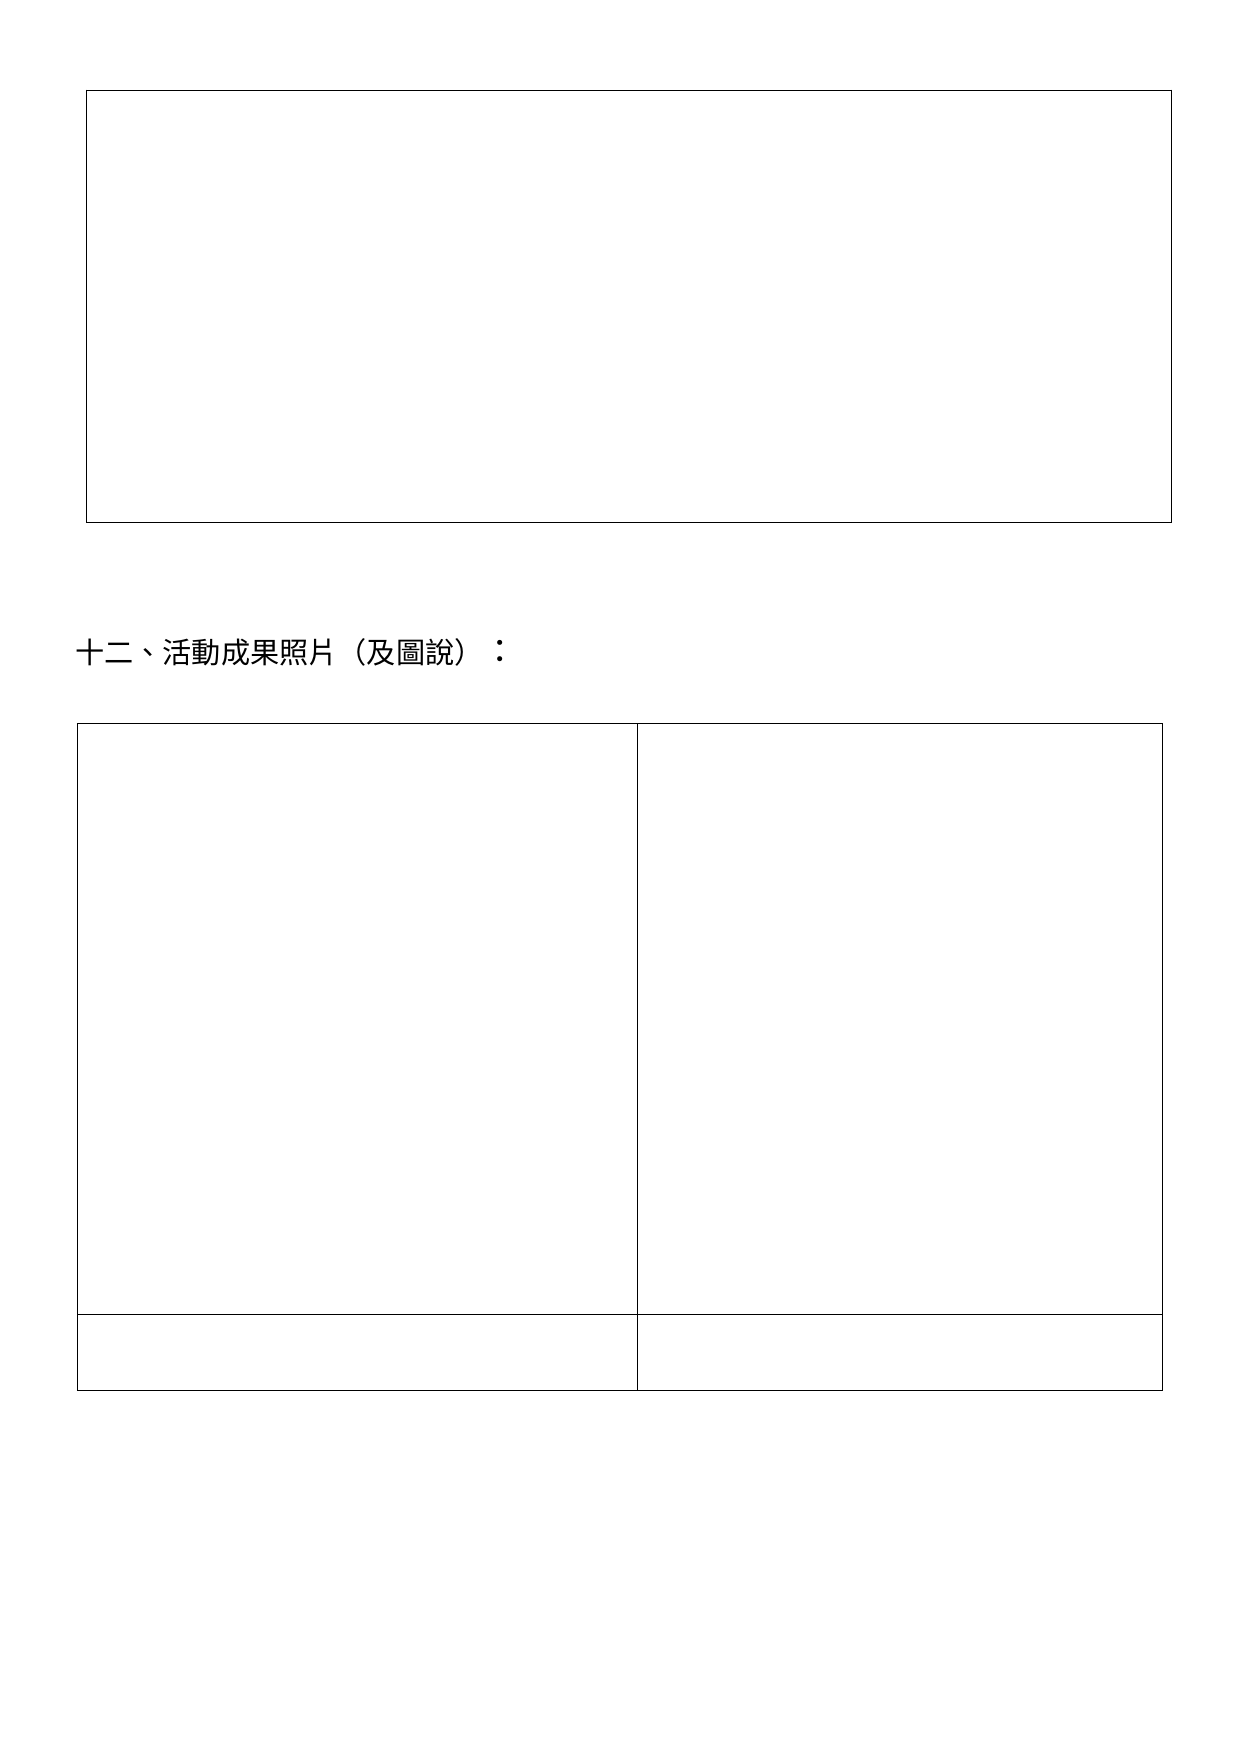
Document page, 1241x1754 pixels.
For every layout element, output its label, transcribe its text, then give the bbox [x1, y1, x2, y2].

table_header [87, 91, 1171, 522]
text 十二、活動成果照片（及圖說）： [75, 623, 1165, 673]
table_header [78, 724, 637, 1314]
table_cell [78, 1315, 637, 1390]
table_header [638, 724, 1162, 1314]
table_cell [638, 1315, 1162, 1390]
